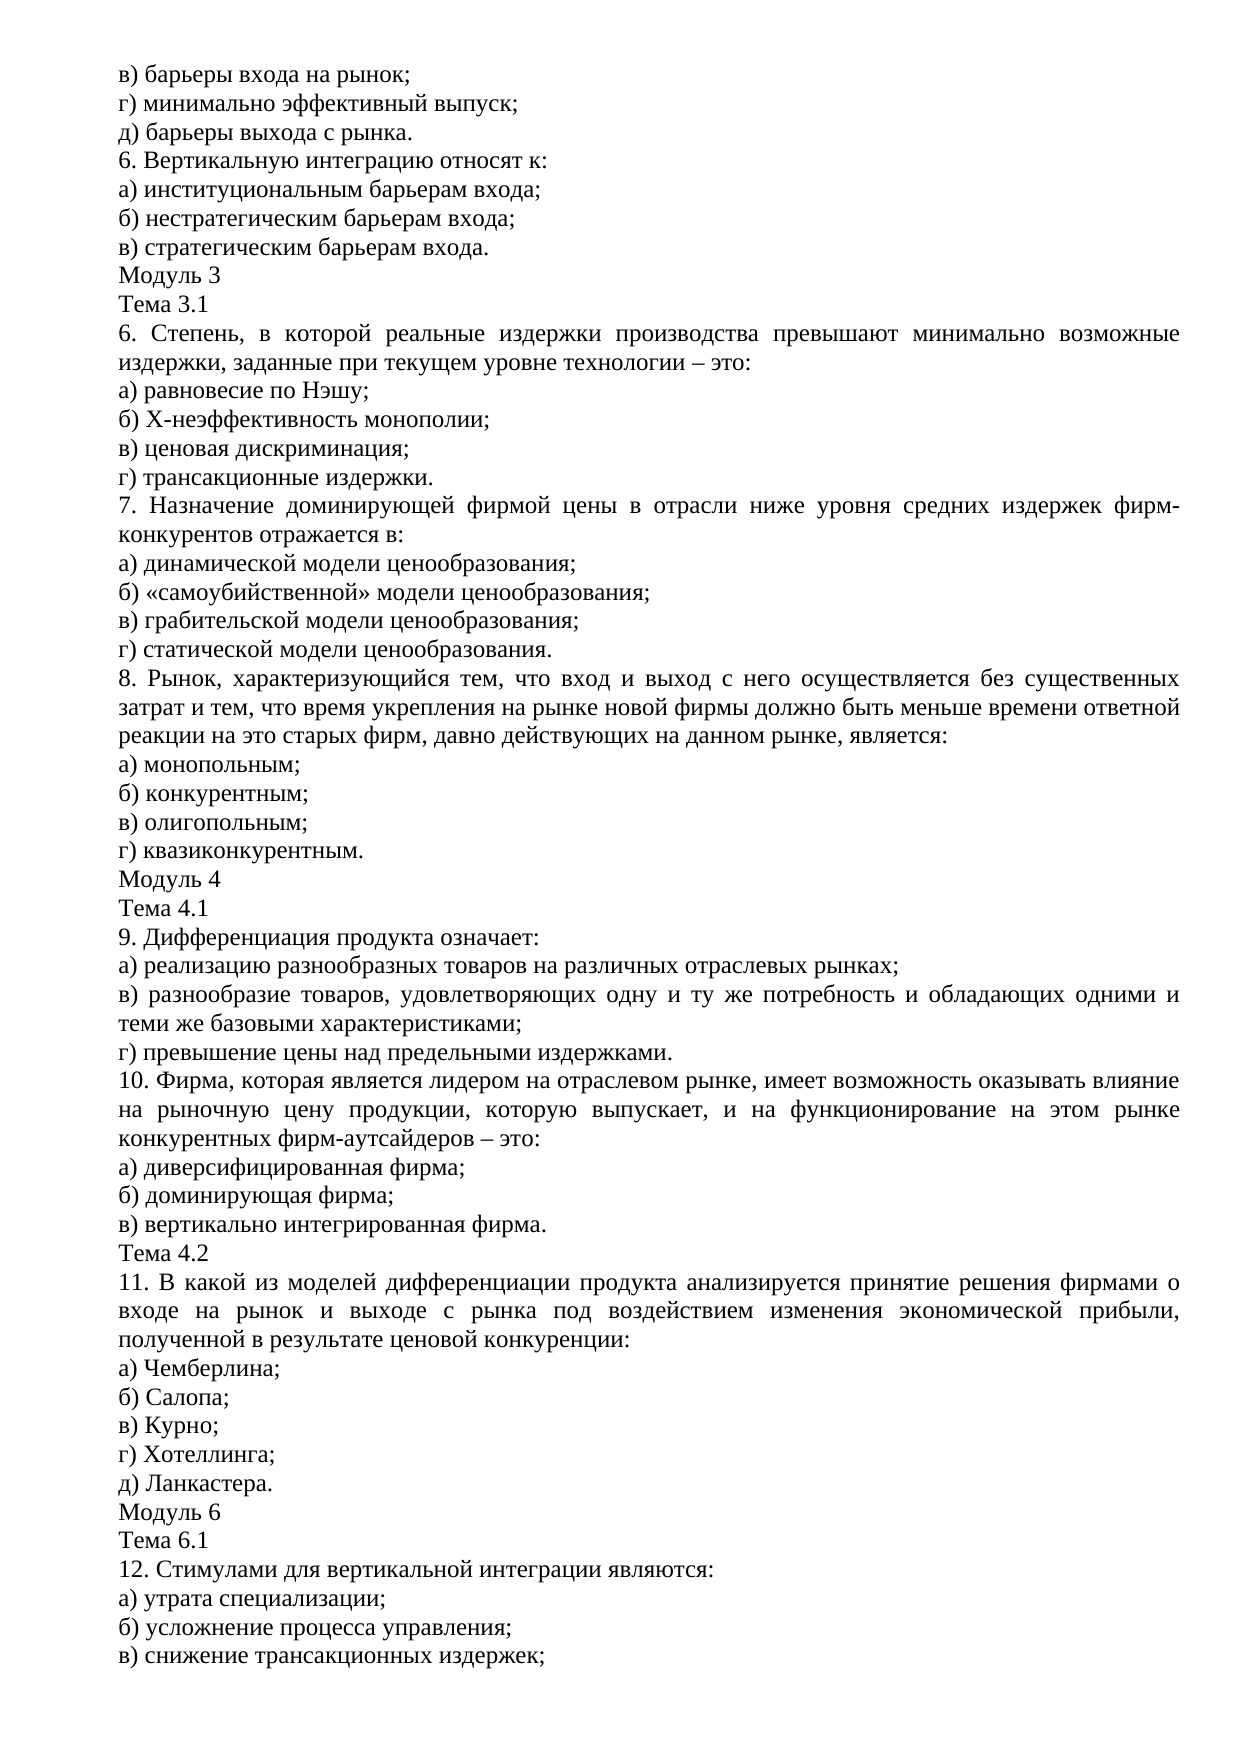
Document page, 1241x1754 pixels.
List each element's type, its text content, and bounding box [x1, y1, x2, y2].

text 7. Назначение доминирующей фирмой цены в отрасли ниже уровня средних издержек фирм-конкурентов отражается в: [118, 490, 1181, 548]
text а) реализацию разнообразных товаров на различных отраслевых рынках; [118, 950, 1181, 979]
text г) квазиконкурентным. [118, 835, 1181, 864]
text в) стратегическим барьерам входа. [118, 232, 1181, 260]
text Тема 4.1 [118, 893, 1181, 922]
text б) Х-неэффективность монополии; [118, 404, 1181, 433]
text в) ценовая дискриминация; [118, 433, 1181, 462]
text Модуль 6 [118, 1497, 1181, 1525]
text г) Хотеллинга; [118, 1439, 1181, 1468]
text 6. Степень, в которой реальные издержки производства превышают минимально возможные издержки, заданные при текущем уровне технологии – это: [118, 318, 1181, 375]
text 8. Рынок, характеризующийся тем, что вход и выход с него осуществляется без существенных затрат и тем, что время укрепления на рынке новой фирмы должно быть меньше времени ответной реакции на это старых фирм, давно действующих на данном рынке, является: [118, 663, 1181, 749]
text г) минимально эффективный выпуск; [118, 88, 1181, 117]
text а) утрата специализации; [118, 1583, 1181, 1612]
text в) олигопольным; [118, 807, 1181, 835]
text 12. Стимулами для вертикальной интеграции являются: [118, 1554, 1181, 1583]
text Модуль 3 [118, 260, 1181, 289]
text б) Салопа; [118, 1382, 1181, 1410]
text д) барьеры выхода с рынка. [118, 117, 1181, 145]
text а) монопольным; [118, 749, 1181, 778]
text б) усложнение процесса управления; [118, 1612, 1181, 1640]
text а) диверсифицированная фирма; [118, 1152, 1181, 1180]
text в) разнообразие товаров, удовлетворяющих одну и ту же потребность и обладающих одними и теми же базовыми характеристиками; [118, 979, 1181, 1037]
text г) превышение цены над предельными издержками. [118, 1037, 1181, 1065]
text б) доминирующая фирма; [118, 1180, 1181, 1209]
text г) статической модели ценообразования. [118, 634, 1181, 663]
text а) институциональным барьерам входа; [118, 174, 1181, 203]
text 9. Дифференциация продукта означает: [118, 922, 1181, 950]
text в) Курно; [118, 1410, 1181, 1439]
text Тема 6.1 [118, 1525, 1181, 1554]
text д) Ланкастера. [118, 1468, 1181, 1497]
text а) равновесие по Нэшу; [118, 375, 1181, 404]
text б) нестратегическим барьерам входа; [118, 203, 1181, 232]
text в) грабительской модели ценообразования; [118, 605, 1181, 634]
text Модуль 4 [118, 864, 1181, 893]
text а) динамической модели ценообразования; [118, 548, 1181, 577]
text 10. Фирма, которая является лидером на отраслевом рынке, имеет возможность оказывать влияние на рыночную цену продукции, которую выпускает, и на функционирование на этом рынке конкурентных фирм-аутсайдеров – это: [118, 1065, 1181, 1152]
text б) «самоубийственной» модели ценообразования; [118, 577, 1181, 605]
text б) конкурентным; [118, 778, 1181, 807]
text а) Чемберлина; [118, 1353, 1181, 1382]
text 11. В какой из моделей дифференциации продукта анализируется принятие решения фирмами о входе на рынок и выходе с рынка под воздействием изменения экономической прибыли, полученной в результате ценовой конкуренции: [118, 1267, 1181, 1353]
text в) снижение трансакционных издержек; [118, 1640, 1181, 1669]
text г) трансакционные издержки. [118, 462, 1181, 490]
text Тема 3.1 [118, 289, 1181, 318]
text 6. Вертикальную интеграцию относят к: [118, 145, 1181, 174]
text в) вертикально интегрированная фирма. [118, 1209, 1181, 1238]
text Тема 4.2 [118, 1238, 1181, 1267]
text в) барьеры входа на рынок; [118, 59, 1181, 88]
